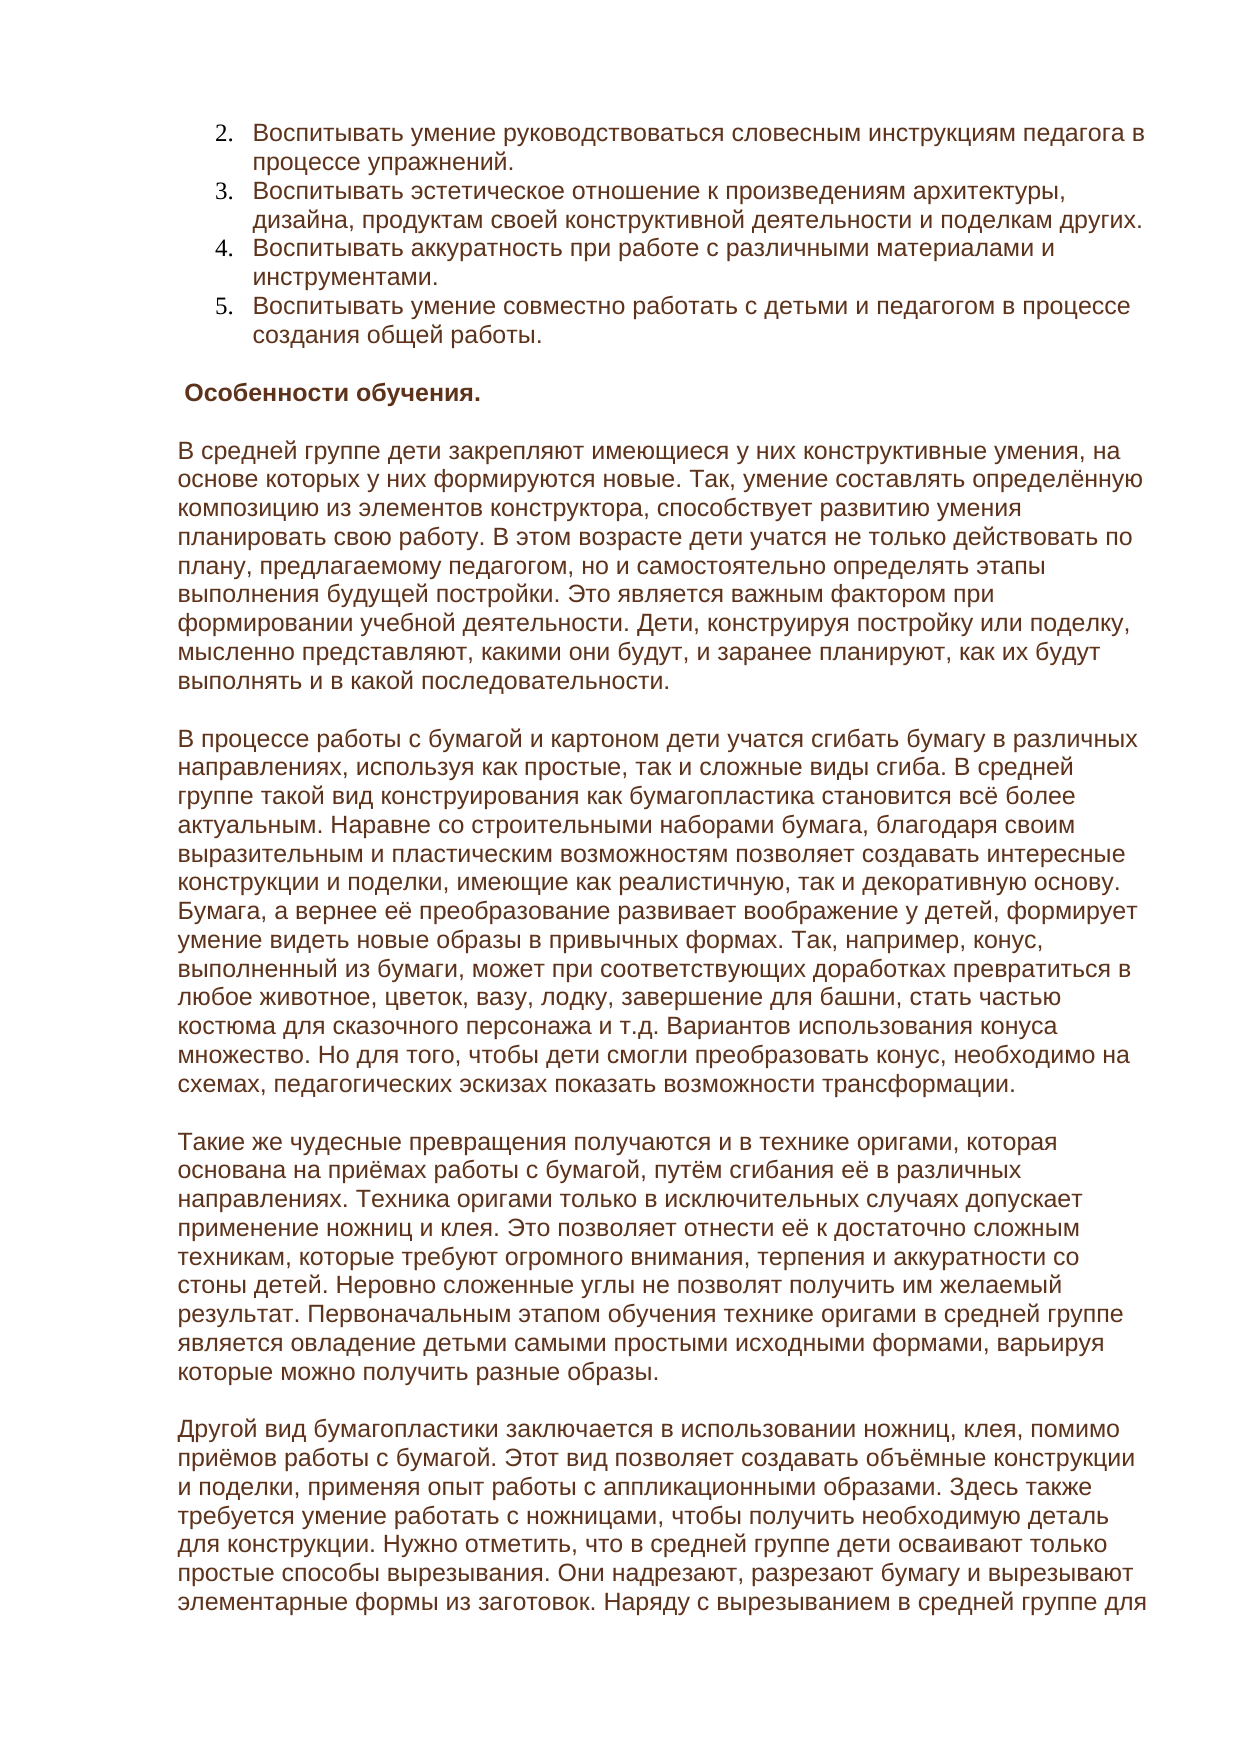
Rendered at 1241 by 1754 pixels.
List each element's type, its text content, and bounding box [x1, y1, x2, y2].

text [177, 1414, 1152, 1616]
text Особенности обучения. [177, 378, 1152, 406]
list Воспитывать умение руководствоваться словесным инструкциям педагога в процессе упражнений. [215, 118, 1152, 176]
list Воспитывать аккуратность при работе с различными материалами и инструментами. [215, 233, 1152, 291]
text В средней группе дети закрепляют имеющиеся у них конструктивные умения, на основе которых у них формируются новые. Так, умение составлять определённую композицию из элементов конструктора, способствует развитию умения планировать свою работу. В этом возрасте дети учатся не только действовать по плану, предлагаемому педагогом, но и самостоятельно определять этапы выполнения будущей постройки. Это является важным фактором при формировании учебной деятельности. Дети, конструируя постройку или поделку, мысленно представляют, какими они будут, и заранее планируют, как их будут выполнять и в какой последовательности. [177, 436, 1152, 694]
text В процессе работы с бумагой и картоном дети учатся сгибать бумагу в различных направлениях, используя как простые, так и сложные виды сгиба. В средней группе такой вид конструирования как бумагопластика становится всё более актуальным. Наравне со строительными наборами бумага, благодаря своим выразительным и пластическим возможностям позволяет создавать интересные конструкции и поделки, имеющие как реалистичную, так и декоративную основу. Бумага, а вернее её преобразование развивает воображение у детей, формирует умение видеть новые образы в привычных формах. Так, например, конус, выполненный из бумаги, может при соответствующих доработках превратиться в любое животное, цветок, вазу, лодку, завершение для башни, стать частью костюма для сказочного персонажа и т.д. Вариантов использования конуса множество. Но для того, чтобы дети смогли преобразовать конус, необходимо на схемах, педагогических эскизах показать возможности трансформации. [177, 723, 1152, 1097]
list Воспитывать эстетическое отношение к произведениям архитектуры, дизайна, продуктам своей конструктивной деятельности и поделкам других. [215, 176, 1152, 233]
text Такие же чудесные превращения получаются и в технике оригами, которая основана на приёмах работы с бумагой, путём сгибания её в различных направлениях. Техника оригами только в исключительных случаях допускает применение ножниц и клея. Это позволяет отнести её к достаточно сложным техникам, которые требуют огромного внимания, терпения и аккуратности со стоны детей. Неровно сложенные углы не позволят получить им желаемый результат. Первоначальным этапом обучения технике оригами в средней группе является овладение детьми самыми простыми исходными формами, варьируя которые можно получить разные образы. [177, 1126, 1152, 1385]
list Воспитывать умение совместно работать с детьми и педагогом в процессе создания общей работы. [215, 291, 1152, 348]
